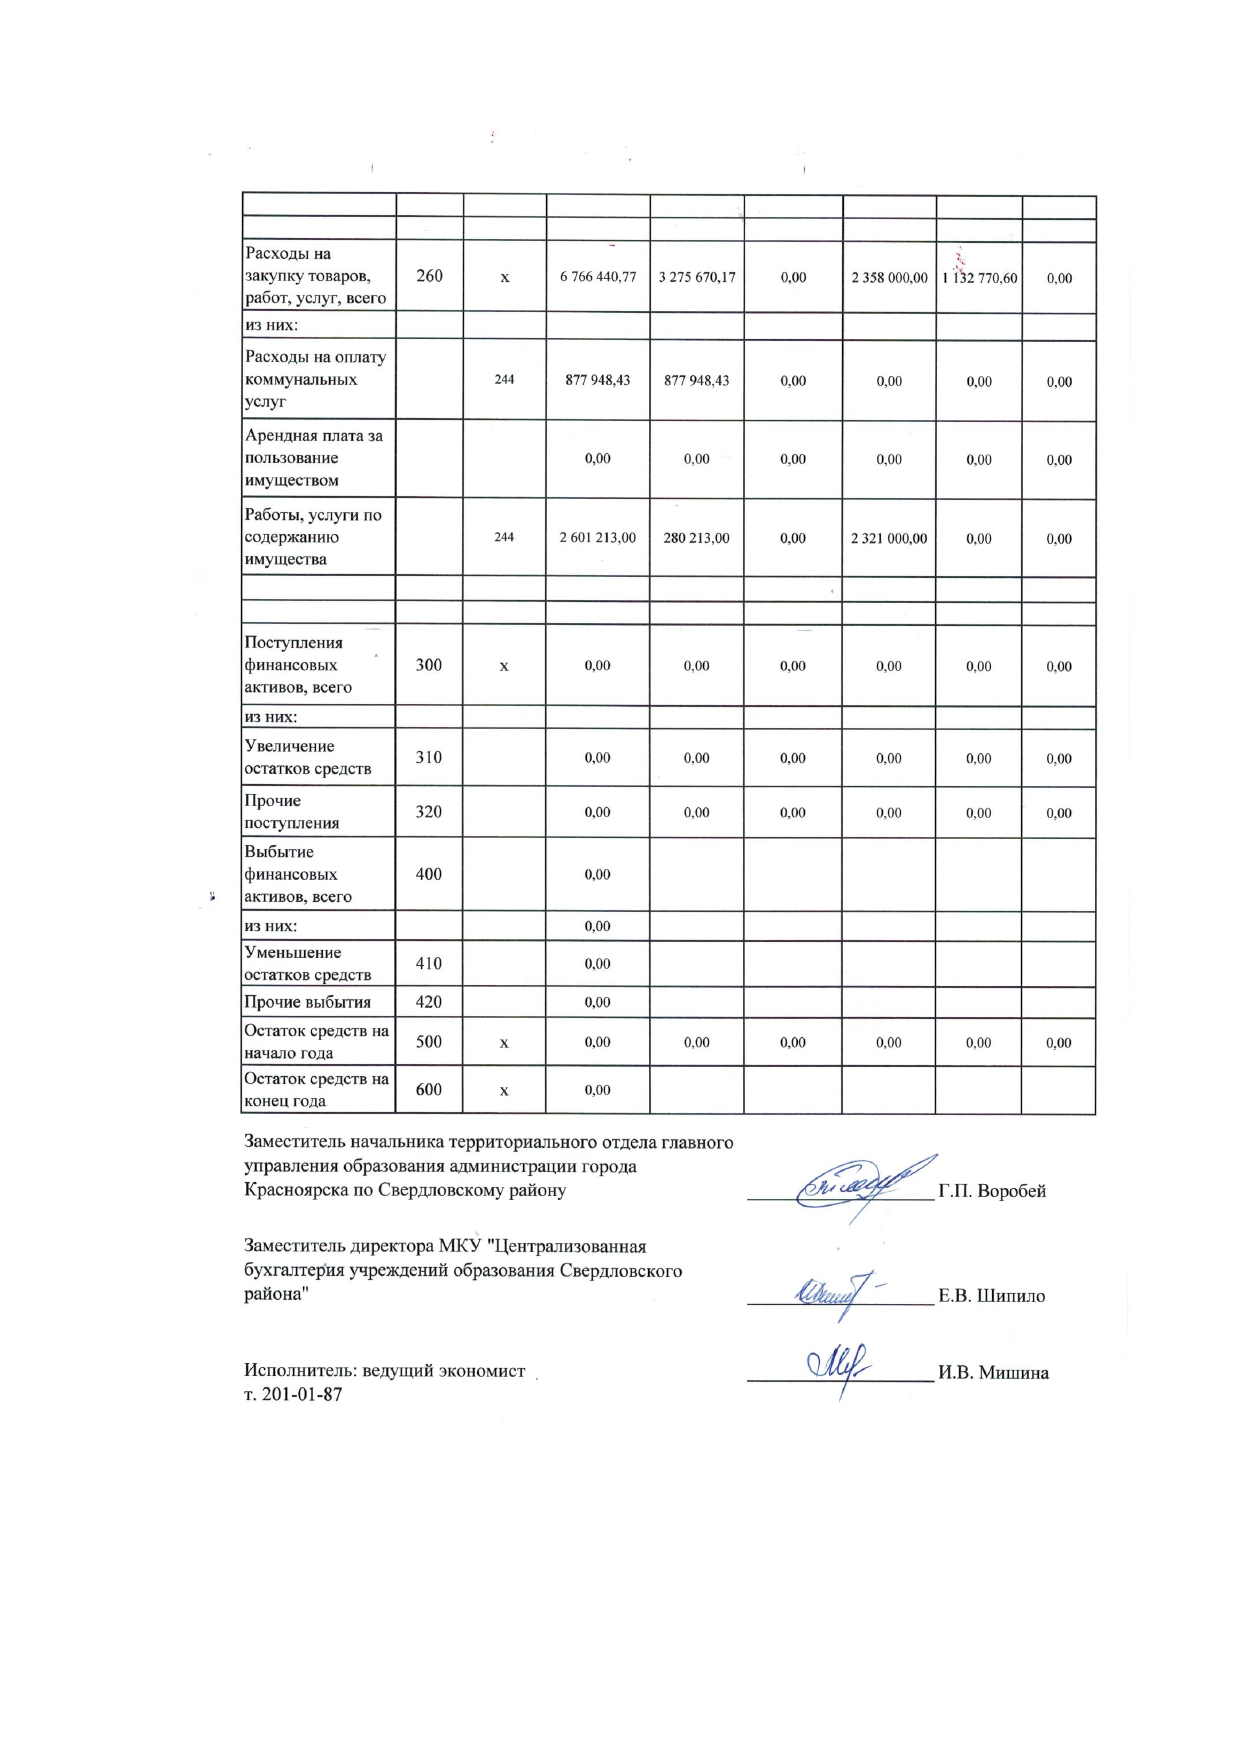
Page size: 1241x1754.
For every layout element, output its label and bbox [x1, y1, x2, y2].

picture [177, 118, 1152, 1459]
